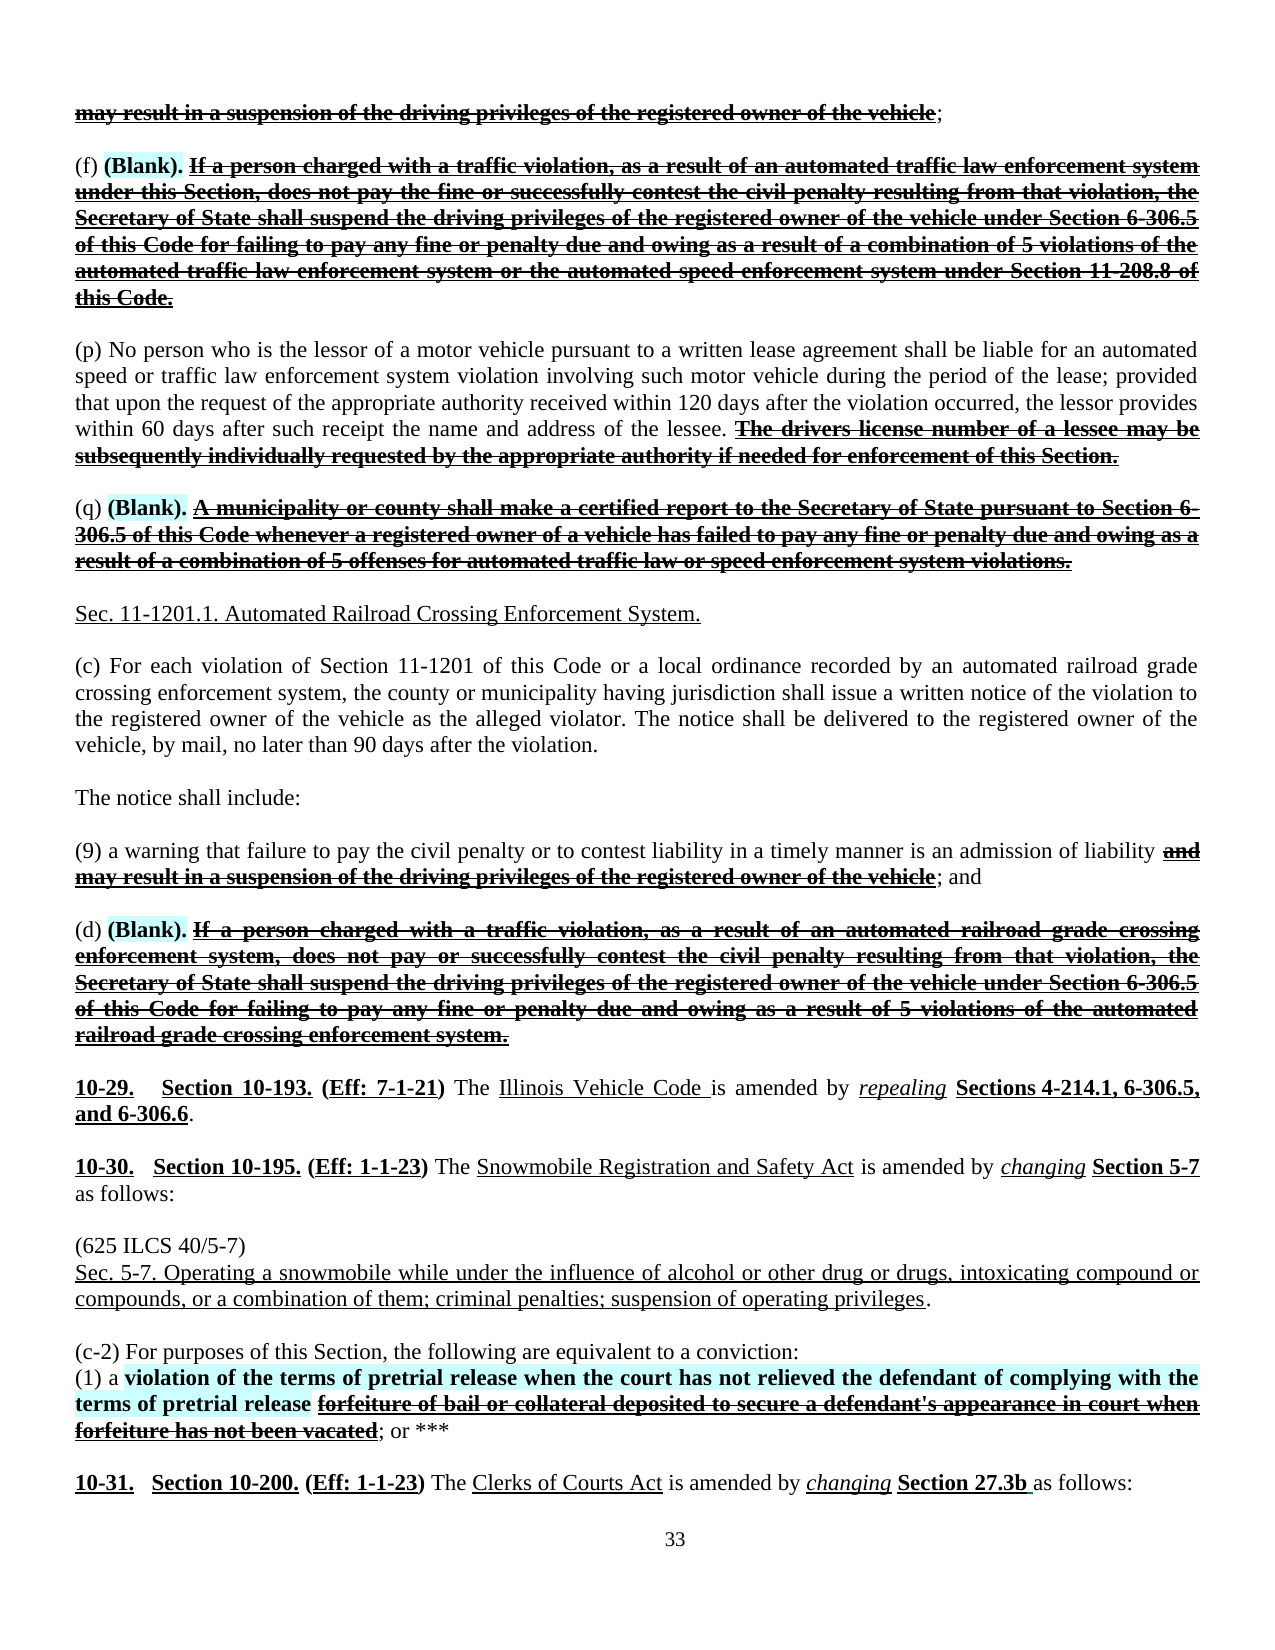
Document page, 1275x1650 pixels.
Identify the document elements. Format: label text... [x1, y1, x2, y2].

text (1) a violation of the terms of pretrial release when the court has not relieved the defendant of complying with the terms of pretrial release forfeiture of bail or collateral deposited to secure a defendant's appearance in court when forfeiture has not been vacated; or *** [75, 1390, 1200, 1443]
text (c) For each violation of Section 11-1201 of this Code or a local ordinance recorded by an automated railroad grade crossing enforcement system, the county or municipality having jurisdiction shall issue a written notice of the violation to the registered owner of the vehicle as the alleged violator. The notice shall be delivered to the registered owner of the vehicle, by mail, no later than 90 days after the violation. [75, 652, 1200, 758]
text The notice shall include: [75, 784, 1200, 811]
text Sec. 11-1201.1. Automated Railroad Crossing Enforcement System. [75, 600, 1200, 626]
text 10-31. Section 10-200. (Eff: 1-1-23) The Clerks of Courts Act is amended by changing Section 27.3b as follows: [75, 1469, 1200, 1496]
text (d) (Blank). If a person charged with a traffic violation, as a result of an automated railroad grade crossing enforcement system, does not pay or successfully contest the civil penalty resulting from that violation, the Secretary of State shall suspend the driving privileges of the registered owner of the vehicle under Section 6-306.5 of this Code for failing to pay any fine or penalty due and owing as a result of 5 violations of the automated railroad grade crossing enforcement system. [75, 916, 1200, 957]
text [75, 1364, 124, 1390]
text (625 ILCS 40/5-7) [75, 1232, 1200, 1259]
text (d) (Blank). If a person charged with a traffic violation, as a result of an automated railroad grade crossing enforcement system, does not pay or successfully contest the civil penalty resulting from that violation, the Secretary of State shall suspend the driving privileges of the registered owner of the vehicle under Section 6-306.5 of this Code for failing to pay any fine or penalty due and owing as a result of 5 violations of the automated railroad grade crossing enforcement system. [75, 966, 1200, 1048]
text 10-30. Section 10-195. (Eff: 1-1-23) The Snowmobile Registration and Safety Act is amended by changing Section 5-7 as follows: [75, 1153, 1200, 1206]
text (9) a warning that failure to pay the civil penalty or to contest liability in a timely manner is an admission of liability and may result in a suspension of the driving privileges of the registered owner of the vehicle; and [75, 837, 1200, 890]
text (f) (Blank). If a person charged with a traffic violation, as a result of an automated traffic law enforcement system under this Section, does not pay the fine or successfully contest the civil penalty resulting from that violation, the Secretary of State shall suspend the driving privileges of the registered owner of the vehicle under Section 6-306.5 of this Code for failing to pay any fine or penalty due and owing as a result of a combination of 5 violations of the automated traffic law enforcement system or the automated speed enforcement system under Section 11-208.8 of this Code. [75, 152, 1200, 310]
text (c-2) For purposes of this Section, the following are equivalent to a conviction: [75, 1338, 1200, 1364]
text Sec. 5-7. Operating a snowmobile while under the influence of alcohol or other drug or drugs, intoxicating compound or compounds, or a combination of them; criminal penalties; suspension of operating privileges. [75, 1283, 1200, 1311]
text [75, 99, 1200, 125]
text 10-29. Section 10-193. (Eff: 7-1-21) The Illinois Vehicle Code is amended by repealing Sections 4-214.1, 6-306.5, and 6-306.6. [75, 1074, 1200, 1127]
text Sec. 5-7. Operating a snowmobile while under the influence of alcohol or other drug or drugs, intoxicating compound or compounds, or a combination of them; criminal penalties; suspension of operating privileges. [75, 1259, 1200, 1281]
text (q) (Blank). A municipality or county shall make a certified report to the Secretary of State pursuant to Section 6-306.5 of this Code whenever a registered owner of a vehicle has failed to pay any fine or penalty due and owing as a result of a combination of 5 offenses for automated traffic law or speed enforcement system violations. [75, 494, 1200, 573]
text (p) No person who is the lessor of a motor vehicle pursuant to a written lease agreement shall be liable for an automated speed or traffic law enforcement system violation involving such motor vehicle during the period of the lease; provided that upon the request of the appropriate authority received within 120 days after the violation occurred, the lessor provides within 60 days after such receipt the name and address of the lessee. The drivers license number of a lessee may be subsequently individually requested by the appropriate authority if needed for enforcement of this Section. [75, 336, 1200, 468]
